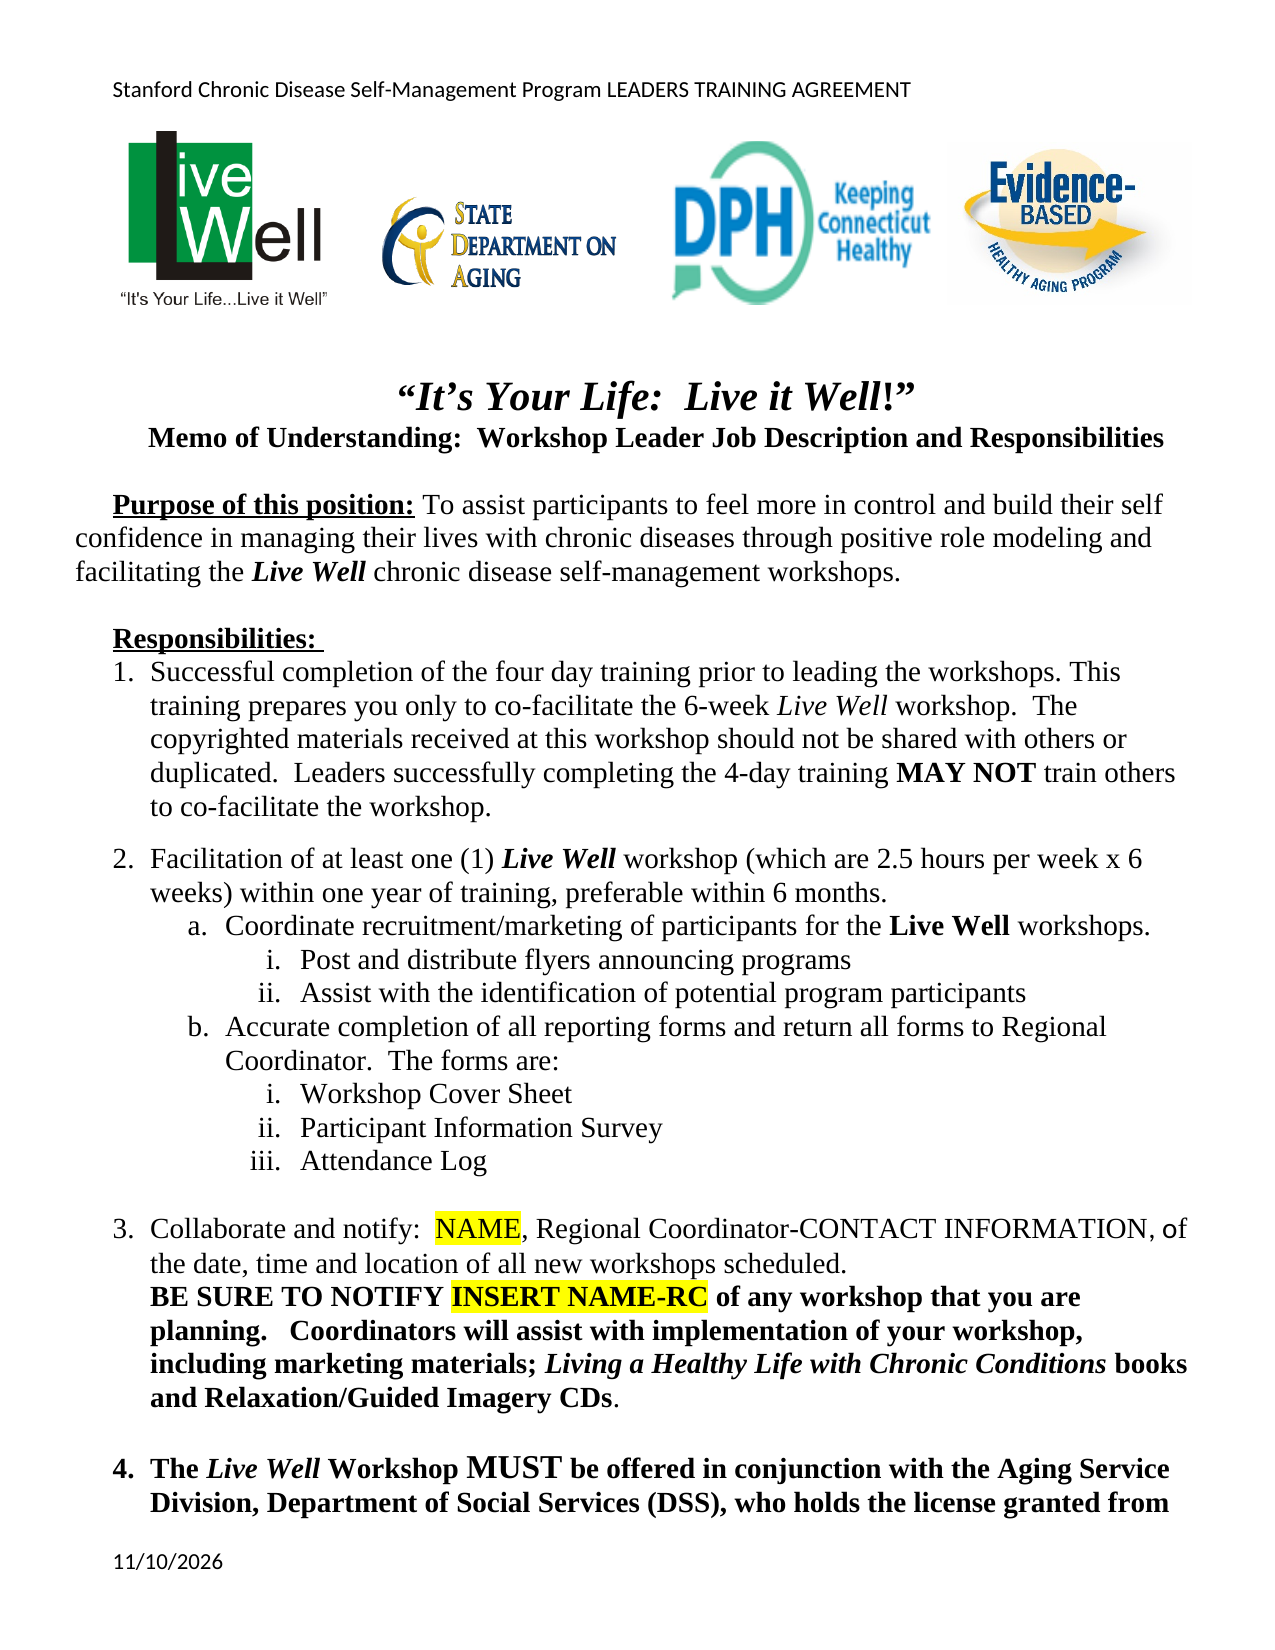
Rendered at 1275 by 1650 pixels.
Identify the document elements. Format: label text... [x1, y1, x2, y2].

list Coordinate recruitment/marketing of participants for the Live Well workshops. [187, 908, 1200, 942]
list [112, 1447, 1200, 1519]
list Successful completion of the four day training prior to leading the workshops. This training prepares you only to co-facilitate the 6-week Live Well workshop. The copyrighted materials received at this workshop should not be shared with others or duplicated. Leaders successfully completing the 4-day training MAY NOT train others to co-facilitate the workshop. [112, 654, 1200, 822]
picture [370, 182, 625, 305]
list Workshop Cover Sheet [281, 1076, 1200, 1110]
text Purpose of this position: To assist participants to feel more in control and build their self confidence in managing their lives with chronic diseases through positive role modeling and facilitating the Live Well chronic disease self-management workshops. [75, 487, 1200, 587]
list Assist with the identification of potential program participants [281, 976, 1200, 1009]
text “It’s Your Life: Live it Well!” [75, 372, 1200, 420]
list Collaborate and notify: NAME, Regional Coordinator-CONTACT INFORMATION, of the date, time and location of all new workshops scheduled. [112, 1210, 1200, 1279]
picture [120, 131, 327, 305]
text Memo of Understanding: Workshop Leader Job Description and Responsibilities [75, 420, 1200, 453]
list Facilitation of at least one (1) Live Well workshop (which are 2.5 hours per week x 6 weeks) within one year of training, preferable within 6 months. [112, 841, 1200, 908]
list Accurate completion of all reporting forms and return all forms to Regional Coordinator. The forms are: [187, 1009, 1200, 1076]
picture [660, 141, 942, 305]
list Post and distribute flyers announcing programs [281, 942, 1200, 976]
text BE SURE TO NOTIFY INSERT NAME-RC of any workshop that you are planning. Coordinators will assist with implementation of your workshop, including marketing materials; Living a Healthy Life with Chronic Conditions books and Relaxation/Guided Imagery CDs. [150, 1279, 1200, 1414]
list Participant Information Survey [281, 1110, 1200, 1143]
list Attendance Log [281, 1143, 1200, 1177]
picture [947, 142, 1193, 305]
text Responsibilities: [75, 621, 1200, 654]
